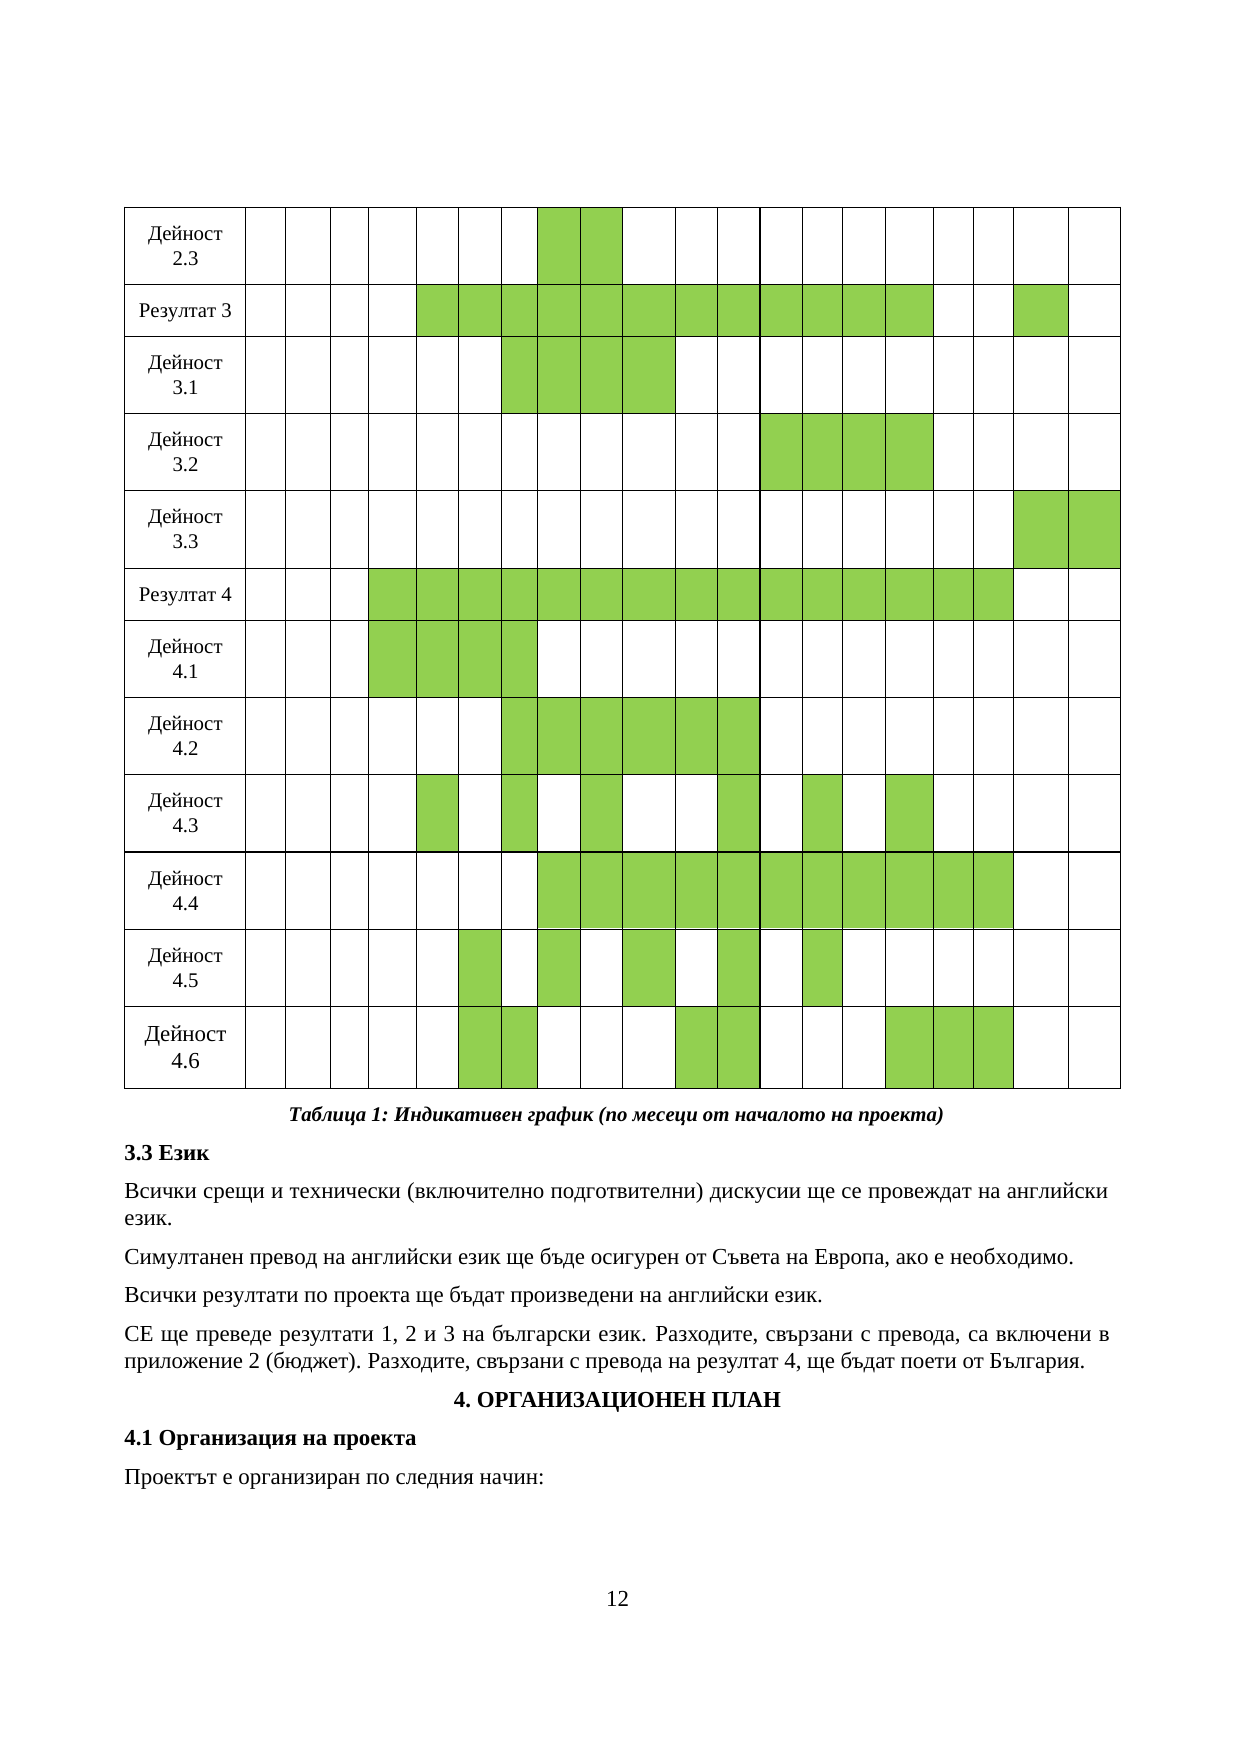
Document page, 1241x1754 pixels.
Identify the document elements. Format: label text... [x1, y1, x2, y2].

table_cell [369, 930, 416, 1006]
table_cell [459, 491, 501, 568]
table_cell [803, 930, 842, 1006]
table_cell Дейност 2.3 [125, 208, 245, 284]
table_cell [886, 337, 933, 413]
table_cell [676, 853, 717, 928]
subtitle 3.3 Език [124, 1139, 1110, 1165]
table_cell [974, 569, 1013, 620]
table_cell [974, 853, 1013, 928]
table_cell [974, 775, 1013, 851]
table_cell [459, 930, 501, 1006]
table_cell [502, 775, 537, 851]
table_cell [246, 414, 285, 490]
table_cell [623, 698, 675, 774]
table_cell [718, 698, 759, 774]
table_cell [459, 414, 501, 490]
table_cell [417, 621, 458, 697]
table_cell [581, 285, 622, 336]
text Симултанен превод на английски език ще бъде осигурен от Съвета на Европа, ако е необходимо. [124, 1243, 1110, 1269]
table_cell [803, 1007, 842, 1088]
table_cell [502, 569, 537, 620]
table_cell [718, 337, 759, 413]
subtitle СЕ ще преведе резултати 1, 2 и 3 на български език. Разходите, свързани с превода, са включени в приложение 2 (бюджет). Разходите, свързани с превода на резултат 4, ще бъдат поети от България. [124, 1320, 1110, 1373]
table_cell Резултат 4 [125, 569, 245, 620]
table_cell [1014, 569, 1068, 620]
table_cell [843, 698, 885, 774]
table_cell [1069, 491, 1120, 568]
table_cell [538, 853, 580, 928]
table_cell [886, 414, 933, 490]
table_cell [803, 775, 842, 851]
table_cell [581, 414, 622, 490]
table_cell [974, 337, 1013, 413]
table_cell [1014, 414, 1068, 490]
table_cell [286, 698, 330, 774]
table_cell [974, 414, 1013, 490]
table_cell [331, 775, 368, 851]
table_cell [761, 337, 802, 413]
table_cell [1014, 853, 1068, 928]
table_cell [761, 698, 802, 774]
table_cell [934, 337, 973, 413]
table_cell [417, 285, 458, 336]
table_cell [718, 569, 759, 620]
table_cell [623, 208, 675, 284]
table_cell [1014, 1007, 1068, 1088]
table_cell [246, 930, 285, 1006]
table_cell [934, 930, 973, 1006]
table_cell [417, 698, 458, 774]
table_cell [934, 285, 973, 336]
table_cell [246, 285, 285, 336]
table_cell [331, 414, 368, 490]
table_cell [1069, 930, 1120, 1006]
table_cell [761, 853, 802, 928]
table_cell [459, 208, 501, 284]
table_cell [886, 698, 933, 774]
table_cell [761, 208, 802, 284]
table_cell [1069, 414, 1120, 490]
table_cell [286, 853, 330, 928]
table_cell [1014, 285, 1068, 336]
table_cell [538, 208, 580, 284]
table_cell [1069, 208, 1120, 284]
table_cell [623, 1007, 675, 1088]
table_cell [286, 569, 330, 620]
table_cell [843, 853, 885, 928]
table_cell [1014, 208, 1068, 284]
table_cell [803, 491, 842, 568]
table_cell [934, 491, 973, 568]
table_cell Дейност 4.3 [125, 775, 245, 851]
table_cell [246, 775, 285, 851]
table_cell [369, 208, 416, 284]
table_cell [369, 621, 416, 697]
table_cell [974, 930, 1013, 1006]
table_cell [459, 337, 501, 413]
table_cell [538, 337, 580, 413]
table_cell [369, 698, 416, 774]
table_cell [803, 853, 842, 928]
table_cell [1069, 285, 1120, 336]
table_cell [934, 853, 973, 928]
table_cell [502, 337, 537, 413]
table_cell [934, 621, 973, 697]
table_cell [886, 285, 933, 336]
table_cell [502, 1007, 537, 1088]
table_cell [417, 775, 458, 851]
subtitle 4. ОРГАНИЗАЦИОнен план [124, 1386, 1110, 1412]
table_cell Дейност 4.6 [125, 1007, 245, 1088]
table_cell [502, 930, 537, 1006]
table_cell [1069, 698, 1120, 774]
table_cell [803, 698, 842, 774]
table_cell [417, 930, 458, 1006]
table_cell [369, 414, 416, 490]
table_cell [934, 1007, 973, 1088]
table_cell [538, 491, 580, 568]
table_cell [502, 414, 537, 490]
table_cell [331, 569, 368, 620]
table_cell [934, 569, 973, 620]
table_cell [676, 775, 717, 851]
table_cell [843, 414, 885, 490]
table_cell [581, 698, 622, 774]
table_cell [286, 285, 330, 336]
table_cell [803, 208, 842, 284]
table_cell [538, 930, 580, 1006]
table_cell [974, 208, 1013, 284]
table_cell [581, 1007, 622, 1088]
table_cell [761, 621, 802, 697]
table_cell [676, 569, 717, 620]
table_cell [369, 1007, 416, 1088]
table_cell [718, 621, 759, 697]
table_cell [676, 491, 717, 568]
text Всички срещи и технически (включително подготвителни) дискусии ще се провеждат на английски език. [124, 1177, 1110, 1230]
table_cell Дейност 4.4 [125, 853, 245, 928]
table_cell [1014, 930, 1068, 1006]
table_cell [676, 930, 717, 1006]
table_cell [1014, 775, 1068, 851]
table_cell [286, 208, 330, 284]
table_cell [761, 930, 802, 1006]
table_cell [286, 775, 330, 851]
table_cell [581, 853, 622, 928]
table_cell Резултат 3 [125, 285, 245, 336]
table_cell [803, 621, 842, 697]
table_cell [974, 1007, 1013, 1088]
table_cell [718, 208, 759, 284]
table_cell [623, 285, 675, 336]
table_cell [676, 414, 717, 490]
table_cell [974, 491, 1013, 568]
table_cell [1014, 621, 1068, 697]
table_cell [676, 208, 717, 284]
table_cell Дейност 4.5 [125, 930, 245, 1006]
table_cell [718, 1007, 759, 1088]
table_cell [1069, 337, 1120, 413]
table_cell [623, 414, 675, 490]
table_cell [331, 698, 368, 774]
table_cell [369, 491, 416, 568]
table_cell [974, 285, 1013, 336]
table_cell [369, 337, 416, 413]
table_cell [538, 698, 580, 774]
table_cell [1069, 569, 1120, 620]
table_cell [623, 930, 675, 1006]
table_cell [246, 569, 285, 620]
table_cell [676, 621, 717, 697]
table_cell [934, 414, 973, 490]
table_cell [1069, 621, 1120, 697]
table_cell [502, 285, 537, 336]
table_cell [843, 775, 885, 851]
table_cell [934, 698, 973, 774]
table_cell [581, 775, 622, 851]
table_cell [581, 930, 622, 1006]
table_cell Дейност 4.2 [125, 698, 245, 774]
table_cell [761, 414, 802, 490]
text Проектът е организиран по следния начин: [124, 1463, 1110, 1490]
table_cell [761, 569, 802, 620]
table_cell [246, 853, 285, 928]
table_cell [581, 337, 622, 413]
table_cell [843, 621, 885, 697]
table_cell [286, 621, 330, 697]
subtitle 4.1 Организация на проекта [124, 1424, 1110, 1451]
table_cell [331, 930, 368, 1006]
table_cell [417, 491, 458, 568]
table_cell [459, 621, 501, 697]
table_cell [331, 621, 368, 697]
table_cell [502, 208, 537, 284]
table_cell [331, 491, 368, 568]
table_cell [718, 930, 759, 1006]
table_cell [581, 491, 622, 568]
table_cell [246, 698, 285, 774]
table_cell [623, 491, 675, 568]
table_cell [843, 285, 885, 336]
table_cell [459, 698, 501, 774]
table_cell [886, 491, 933, 568]
table_cell [676, 1007, 717, 1088]
table_cell [761, 775, 802, 851]
table_cell [718, 775, 759, 851]
table_cell [886, 930, 933, 1006]
table_cell [286, 491, 330, 568]
table_cell [538, 414, 580, 490]
table_cell [934, 775, 973, 851]
table_cell [1014, 337, 1068, 413]
table_cell [246, 337, 285, 413]
table_cell [676, 337, 717, 413]
table_cell [369, 853, 416, 928]
table_cell [246, 1007, 285, 1088]
table_cell [803, 285, 842, 336]
table_cell [502, 853, 537, 928]
table_cell [331, 1007, 368, 1088]
table_cell [246, 208, 285, 284]
table_cell [369, 775, 416, 851]
table_cell [417, 853, 458, 928]
table_cell [246, 621, 285, 697]
table_cell [286, 930, 330, 1006]
table_cell [886, 621, 933, 697]
table_cell [843, 337, 885, 413]
table_cell [623, 337, 675, 413]
table_cell [843, 569, 885, 620]
table_cell [803, 414, 842, 490]
table_cell [886, 208, 933, 284]
table_cell [459, 853, 501, 928]
table_cell [803, 569, 842, 620]
table_cell [581, 208, 622, 284]
table_cell [1069, 853, 1120, 928]
table_cell [502, 491, 537, 568]
table_cell [1069, 1007, 1120, 1088]
table_cell Дейност 3.3 [125, 491, 245, 568]
table_cell [538, 1007, 580, 1088]
table_cell [331, 337, 368, 413]
table_cell [843, 491, 885, 568]
table_cell [459, 775, 501, 851]
table_cell [417, 414, 458, 490]
table_cell [886, 775, 933, 851]
table_cell [843, 930, 885, 1006]
table_cell [459, 1007, 501, 1088]
table_cell [417, 208, 458, 284]
table_cell [623, 569, 675, 620]
table_cell [886, 1007, 933, 1088]
table_cell [623, 853, 675, 928]
table_cell [761, 285, 802, 336]
table_cell [538, 775, 580, 851]
table_cell [581, 621, 622, 697]
table_cell [886, 853, 933, 928]
table_cell [1014, 698, 1068, 774]
table_cell [843, 208, 885, 284]
table_cell [623, 621, 675, 697]
table_cell [886, 569, 933, 620]
table_cell [459, 285, 501, 336]
table_cell [417, 1007, 458, 1088]
table_cell [538, 569, 580, 620]
table_cell [459, 569, 501, 620]
table_cell [761, 1007, 802, 1088]
table_cell [331, 853, 368, 928]
table_cell [974, 621, 1013, 697]
table_cell [1069, 775, 1120, 851]
table_cell [286, 414, 330, 490]
table_cell [417, 337, 458, 413]
table_cell [761, 491, 802, 568]
table_cell [676, 285, 717, 336]
table_cell [1014, 491, 1068, 568]
table_cell [538, 621, 580, 697]
table_cell [718, 414, 759, 490]
table_cell [718, 853, 759, 928]
table_cell [581, 569, 622, 620]
table_cell [803, 337, 842, 413]
table_cell [286, 337, 330, 413]
table_cell [331, 208, 368, 284]
table_cell [502, 698, 537, 774]
table_cell [502, 621, 537, 697]
table_cell [718, 285, 759, 336]
table_cell [538, 285, 580, 336]
table_cell [974, 698, 1013, 774]
text Таблица 1: Индикативен график (по месеци от началото на проекта) [124, 1101, 1110, 1126]
table_cell [369, 285, 416, 336]
table_cell Дейност 3.2 [125, 414, 245, 490]
table_cell Дейност 4.1 [125, 621, 245, 697]
table_cell [286, 1007, 330, 1088]
table_cell Дейност 3.1 [125, 337, 245, 413]
table_cell [934, 208, 973, 284]
table_cell [369, 569, 416, 620]
table_cell [623, 775, 675, 851]
table_cell [676, 698, 717, 774]
text Всички резултати по проекта ще бъдат произведени на английски език. [124, 1282, 1110, 1308]
table_cell [417, 569, 458, 620]
table_cell [331, 285, 368, 336]
table_cell [246, 491, 285, 568]
table_cell [843, 1007, 885, 1088]
table_cell [718, 491, 759, 568]
